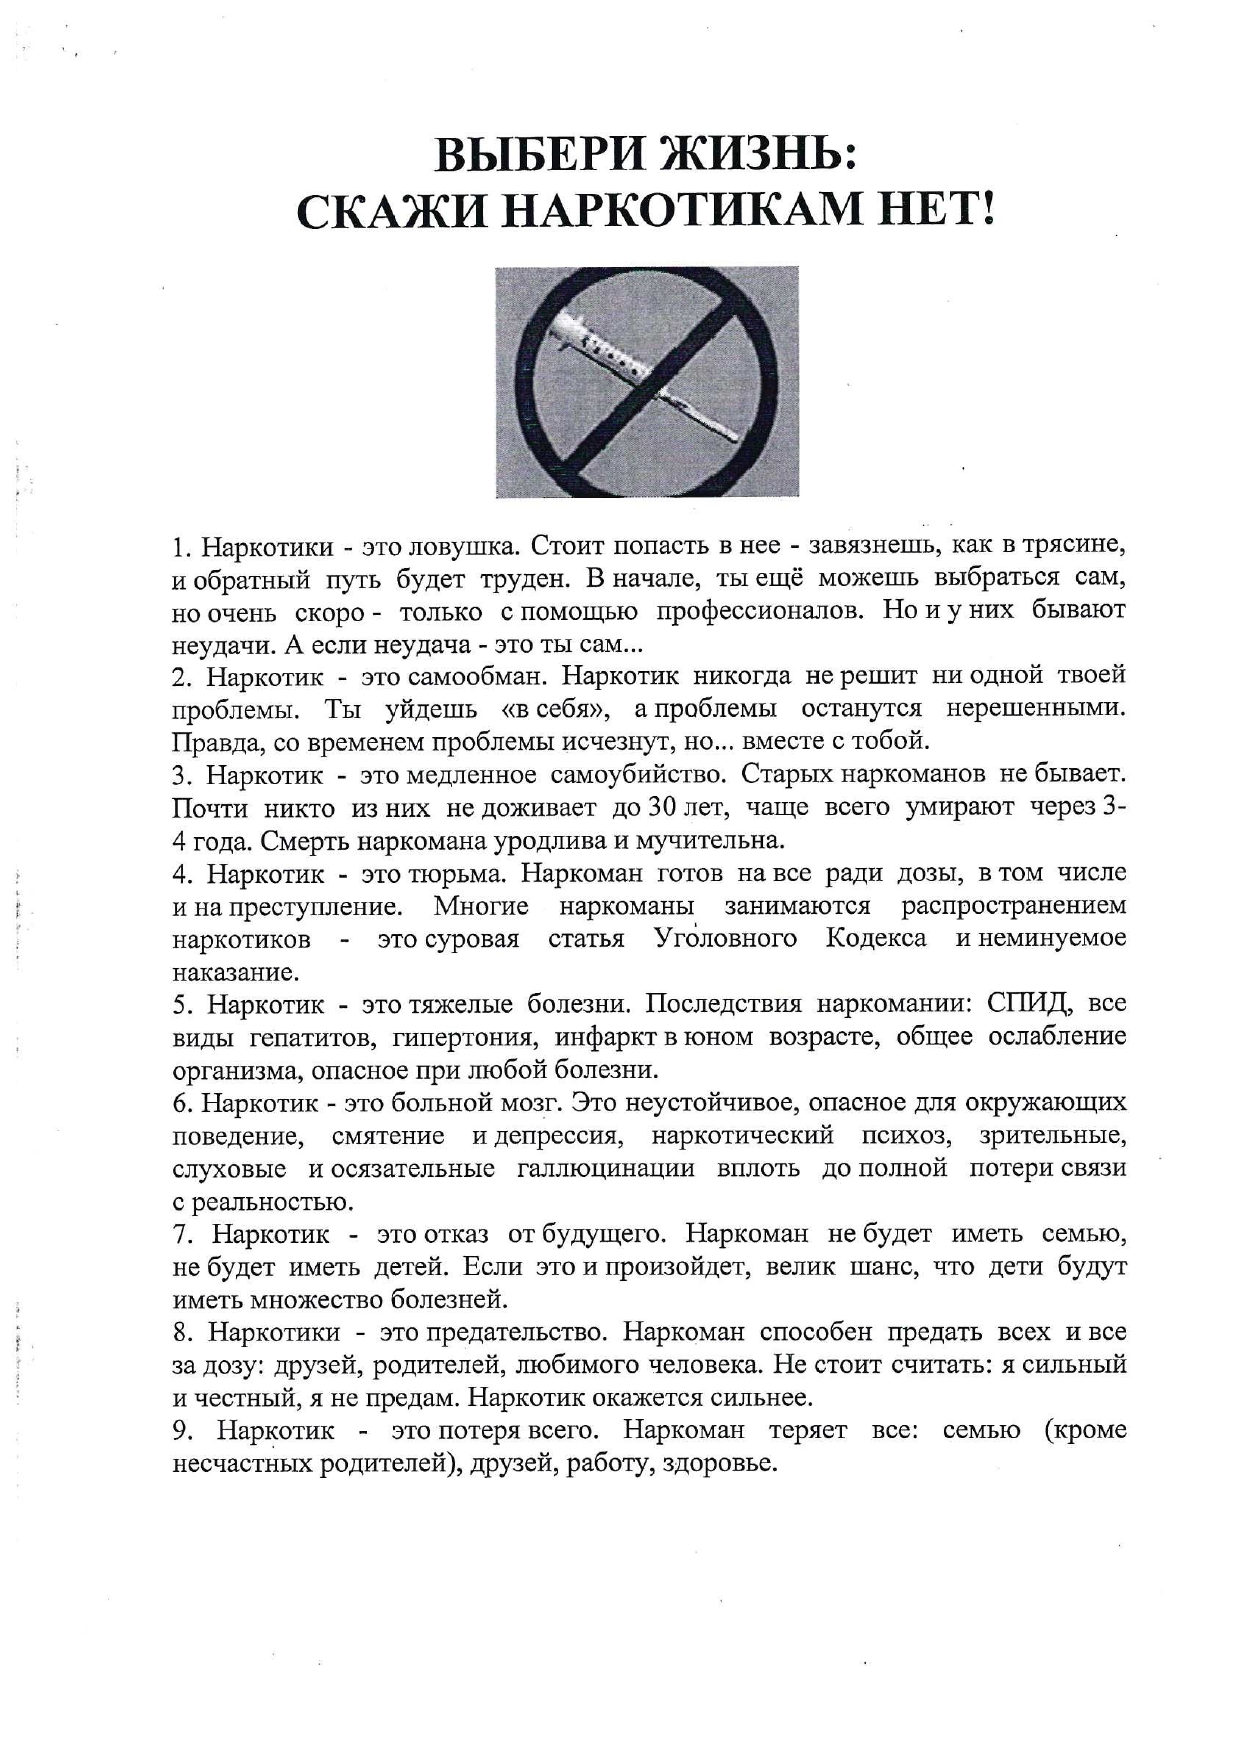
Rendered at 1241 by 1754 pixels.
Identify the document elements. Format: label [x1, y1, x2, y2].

picture [12, 14, 1165, 1695]
